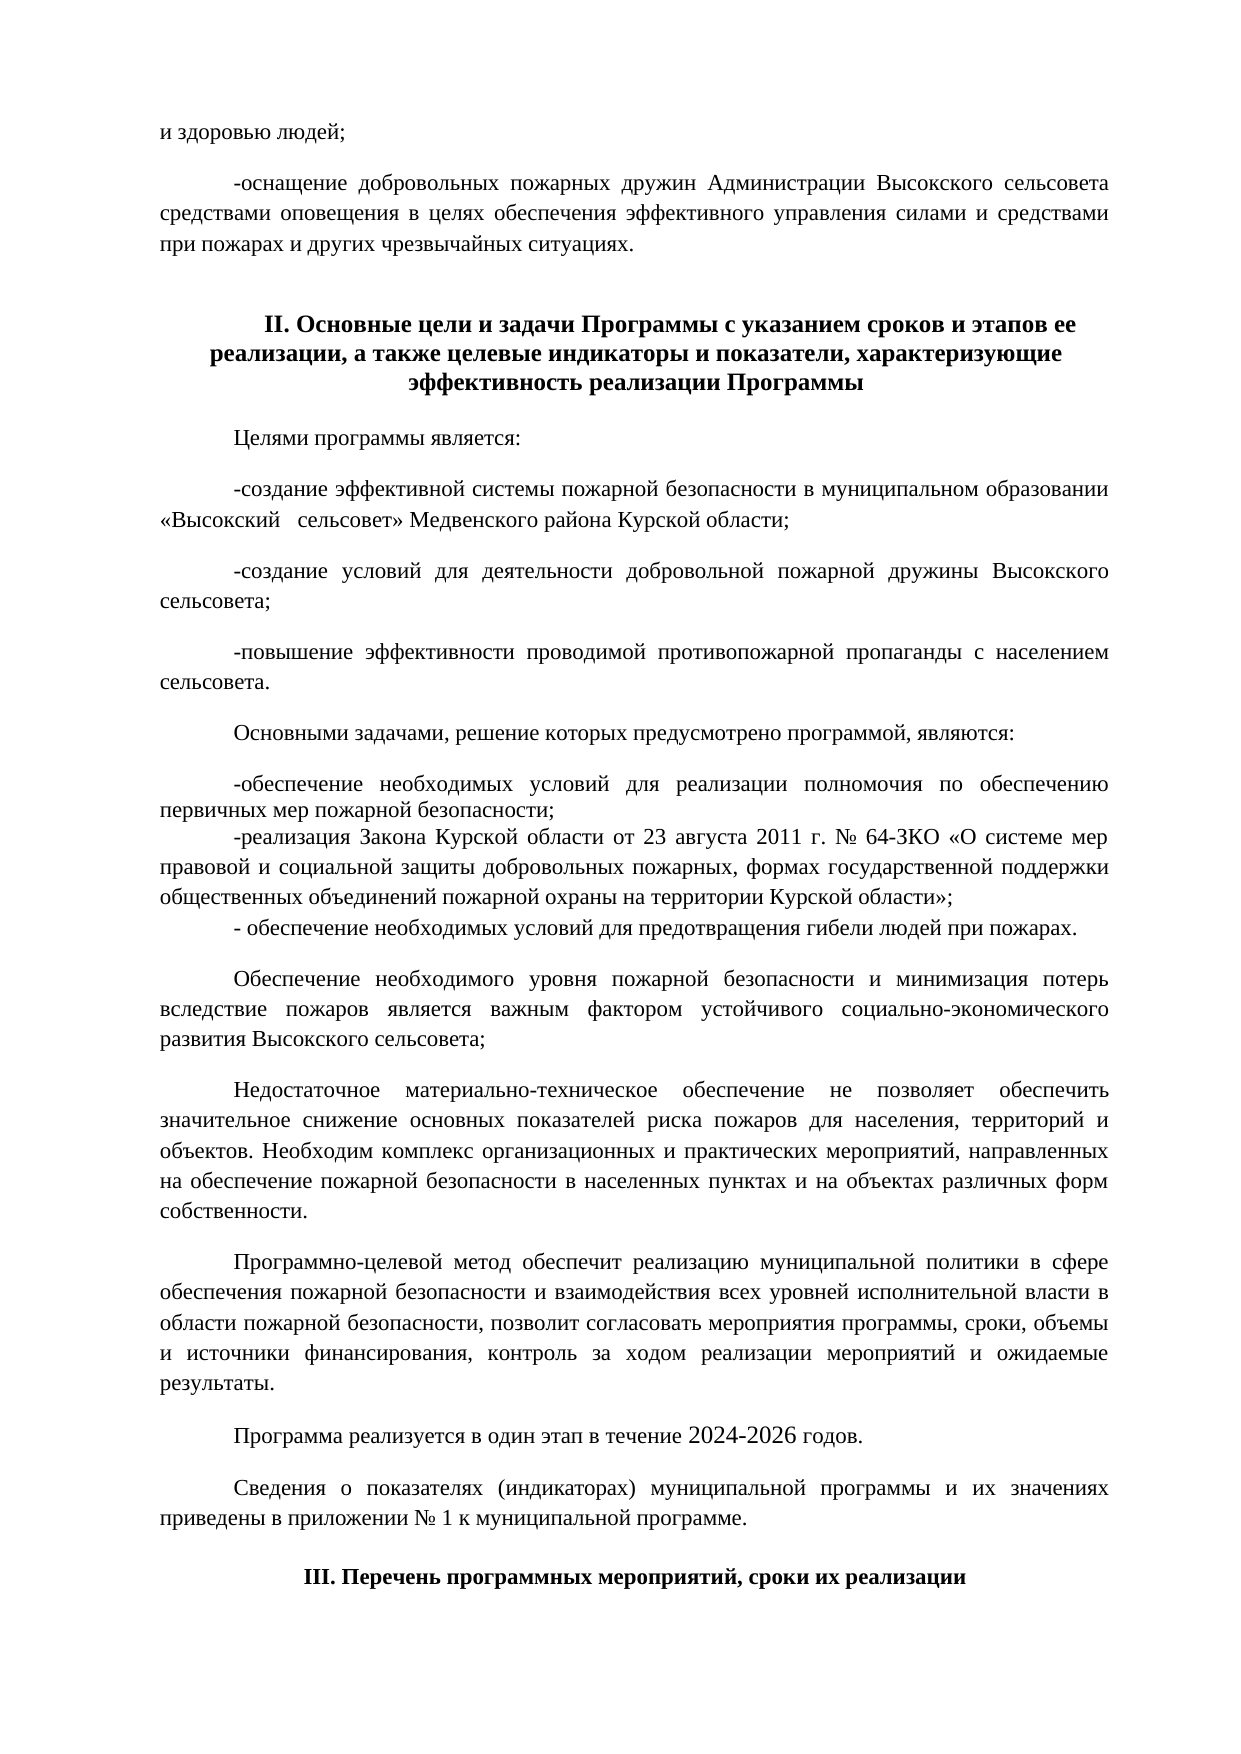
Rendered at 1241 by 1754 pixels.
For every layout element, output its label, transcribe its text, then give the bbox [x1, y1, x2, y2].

text II. Основные цели и задачи Программы с указанием сроков и этапов ее реализации, а также целевые индикаторы и показатели, характеризующие эффективность реализации Программы [162, 309, 1110, 396]
text Программа реализуется в один этап в течение 2024-2026 годов. [159, 1420, 1110, 1449]
text Основными задачами, решение которых предусмотрено программой, являются: [159, 719, 1110, 746]
text -реализация Закона Курской области от 23 августа 2011 г. № 64-ЗКО «О системе мер правовой и социальной защиты добровольных пожарных, формах государственной поддержки общественных объединений пожарной охраны на территории Курской области»; [159, 823, 1110, 910]
text -повышение эффективности проводимой противопожарной пропаганды с населением сельсовета. [159, 638, 1110, 694]
text Обеспечение необходимого уровня пожарной безопасности и минимизация потерь вследствие пожаров является важным фактором устойчивого социально-экономического развития Высокского сельсовета; [159, 965, 1110, 1052]
text - обеспечение необходимых условий для предотвращения гибели людей при пожарах. [159, 914, 1110, 940]
text Программно-целевой метод обеспечит реализацию муниципальной политики в сфере обеспечения пожарной безопасности и взаимодействия всех уровней исполнительной власти в области пожарной безопасности, позволит согласовать мероприятия программы, сроки, объемы и источники финансирования, контроль за ходом реализации мероприятий и ожидаемые результаты. [159, 1248, 1110, 1395]
text -обеспечение необходимых условий для реализации полномочия по обеспечению первичных мер пожарной безопасности; [159, 770, 1110, 823]
text III. Перечень программных мероприятий, сроки их реализации [159, 1563, 1110, 1589]
text Сведения о показателях (индикаторах) муниципальной программы и их значениях приведены в приложении № 1 к муниципальной программе. [159, 1474, 1110, 1530]
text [159, 118, 1110, 144]
text Недостаточное материально-техническое обеспечение не позволяет обеспечить значительное снижение основных показателей риска пожаров для населения, территорий и объектов. Необходим комплекс организационных и практических мероприятий, направленных на обеспечение пожарной безопасности в населенных пунктах и на объектах различных форм собственности. [159, 1076, 1110, 1223]
text -создание эффективной системы пожарной безопасности в муниципальном образовании «Высокский сельсовет» Медвенского района Курской области; [159, 475, 1110, 532]
text -создание условий для деятельности добровольной пожарной дружины Высокского сельсовета; [159, 557, 1110, 613]
text -оснащение добровольных пожарных дружин Администрации Высокского сельсовета средствами оповещения в целях обеспечения эффективного управления силами и средствами при пожарах и других чрезвычайных ситуациях. [159, 169, 1110, 256]
text Целями программы является: [159, 424, 1110, 451]
